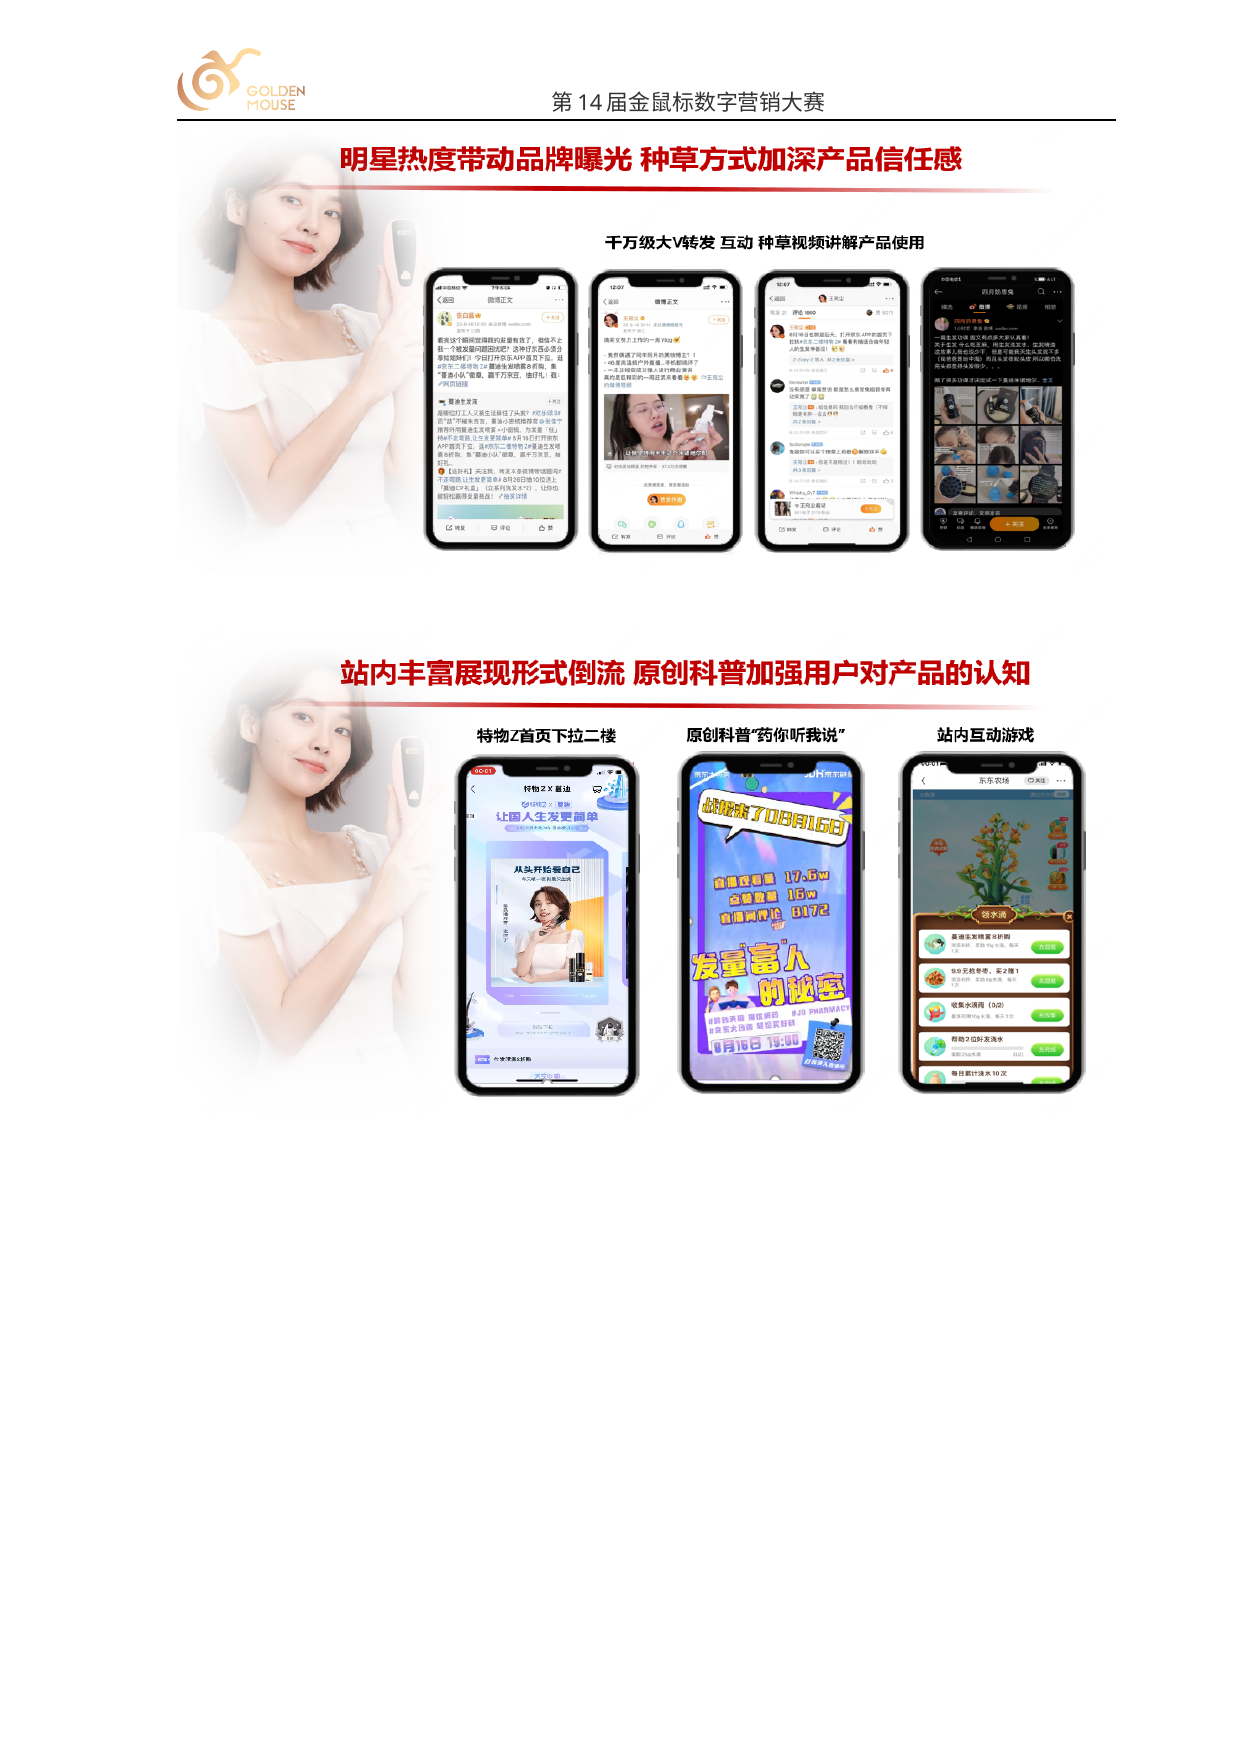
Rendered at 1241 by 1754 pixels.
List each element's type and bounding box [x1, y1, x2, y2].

picture [177, 629, 1108, 1115]
picture [177, 48, 305, 111]
picture [177, 121, 1103, 571]
